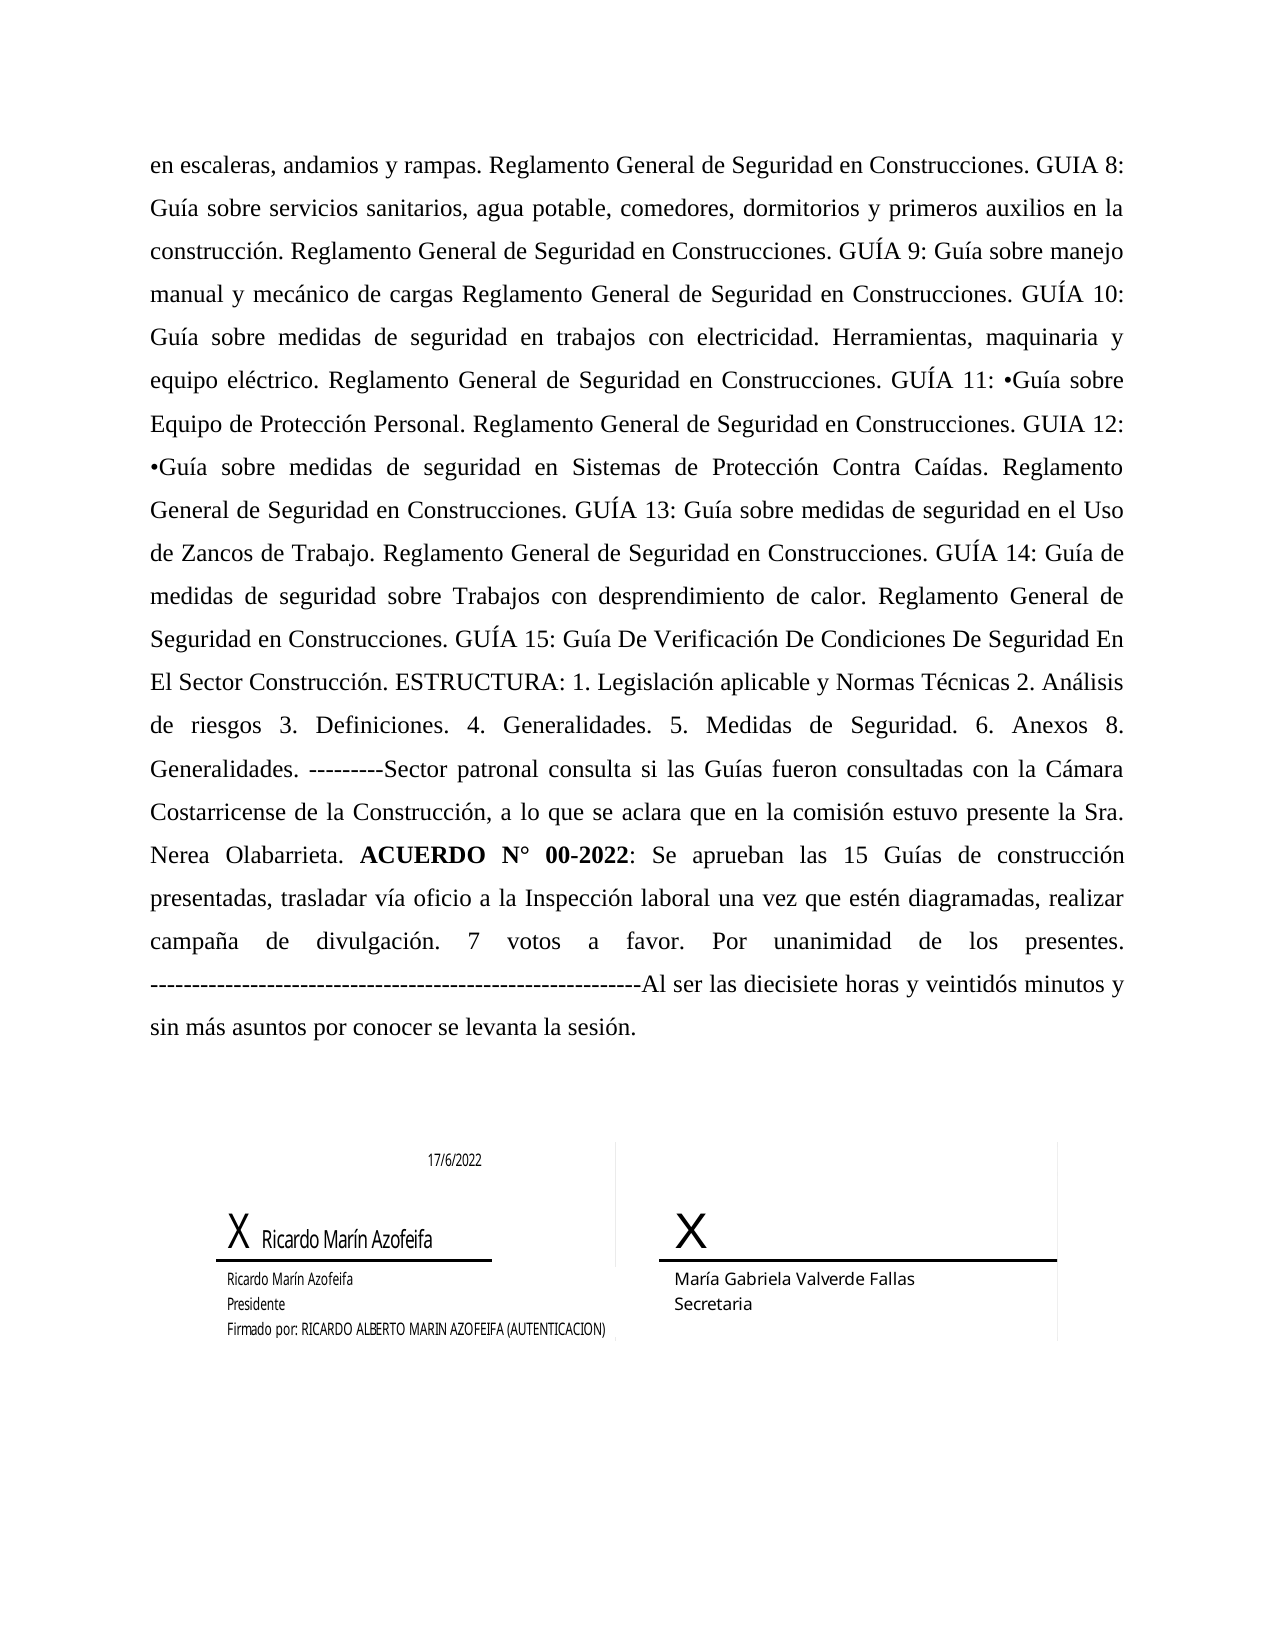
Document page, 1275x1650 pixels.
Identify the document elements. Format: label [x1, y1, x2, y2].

text [150, 150, 1125, 1041]
